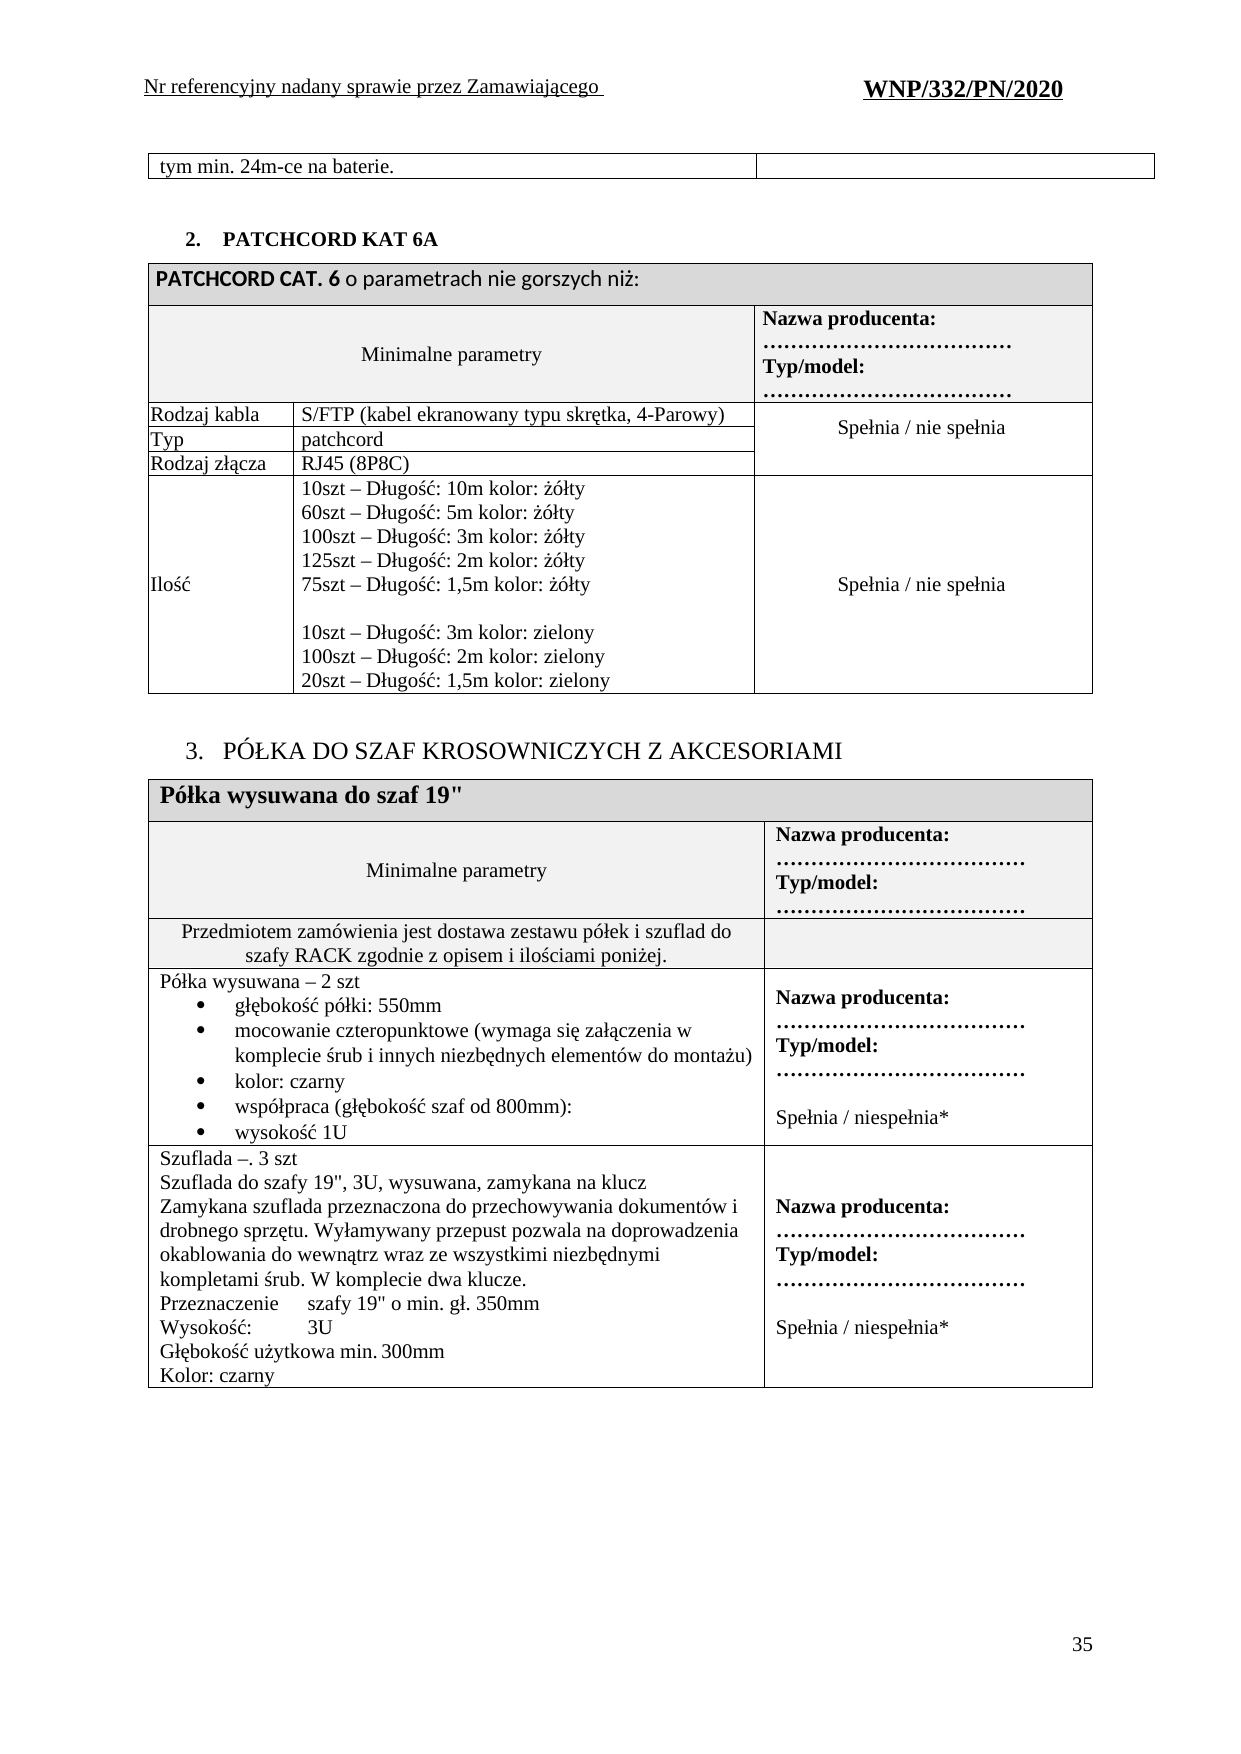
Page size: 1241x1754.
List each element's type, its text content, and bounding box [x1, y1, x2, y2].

table_header Półka wysuwana do szaf 19" [149, 780, 1092, 821]
table_cell Minimalne parametry [149, 822, 764, 918]
list PATCHCORD KAT 6A [185, 227, 1092, 251]
table_cell Półka wysuwana – 2 szt głębokość półki: 550mm mocowanie czteropunktowe (wymaga się załączenia w komplecie śrub i innych niezbędnych elementów do montażu) kolor: czarny współpraca (głębokość szaf od 800mm): wysokość 1U [149, 969, 764, 1145]
table_cell Rodzaj złącza [149, 452, 293, 475]
table_cell Spełnia / nie spełnia [755, 403, 1092, 475]
list PÓŁKA DO SZAF KROSOWNICZYCH Z AKCESORIAMI [185, 736, 1092, 765]
table_cell Szuflada –. 3 szt Szuflada do szafy 19", 3U, wysuwana, zamykana na klucz Zamykana szuflada przeznaczona do przechowywania dokumentów i drobnego sprzętu. Wyłamywany przepust pozwala na doprowadzenia okablowania do wewnątrz wraz ze wszystkimi niezbędnymi kompletami śrub. W komplecie dwa klucze. Przeznaczenie szafy 19" o min. gł. 350mm Wysokość: 3U Głębokość użytkowa min. 300mm Kolor: czarny [149, 1146, 764, 1387]
table_cell Minimalne parametry [149, 306, 754, 402]
table_cell Spełnia / nie spełnia [755, 476, 1092, 692]
table_cell patchcord [294, 427, 754, 451]
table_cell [757, 154, 1154, 178]
table_cell Ilość [149, 476, 293, 692]
table_cell Nazwa producenta: ……………………………… Typ/model: ……………………………… Spełnia / niespełnia* [765, 1146, 1092, 1387]
table_cell Rodzaj kabla [149, 403, 293, 426]
table_cell Nazwa producenta: ……………………………… Typ/model: ……………………………… [765, 822, 1092, 918]
table_header PATCHCORD CAT. 6 o parametrach nie gorszych niż: [149, 264, 1092, 305]
table_cell Nazwa producenta: ……………………………… Typ/model: ……………………………… Spełnia / niespełnia* [765, 969, 1092, 1145]
table_cell S/FTP (kabel ekranowany typu skrętka, 4-Parowy) [294, 403, 754, 426]
table_cell Typ [149, 427, 293, 451]
table_cell 10szt – Długość: 10m kolor: żółty 60szt – Długość: 5m kolor: żółty 100szt – Długość: 3m kolor: żółty 125szt – Długość: 2m kolor: żółty 75szt – Długość: 1,5m kolor: żółty 10szt – Długość: 3m kolor: zielony 100szt – Długość: 2m kolor: zielony 20szt – Długość: 1,5m kolor: zielony [294, 476, 754, 692]
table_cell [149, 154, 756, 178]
table_cell Nazwa producenta: ……………………………… Typ/model: ……………………………… [755, 306, 1092, 402]
table_cell [765, 919, 1092, 967]
table_cell Przedmiotem zamówienia jest dostawa zestawu półek i szuflad do szafy RACK zgodnie z opisem i ilościami poniżej. [149, 919, 764, 967]
table_cell RJ45 (8P8C) [294, 452, 754, 475]
